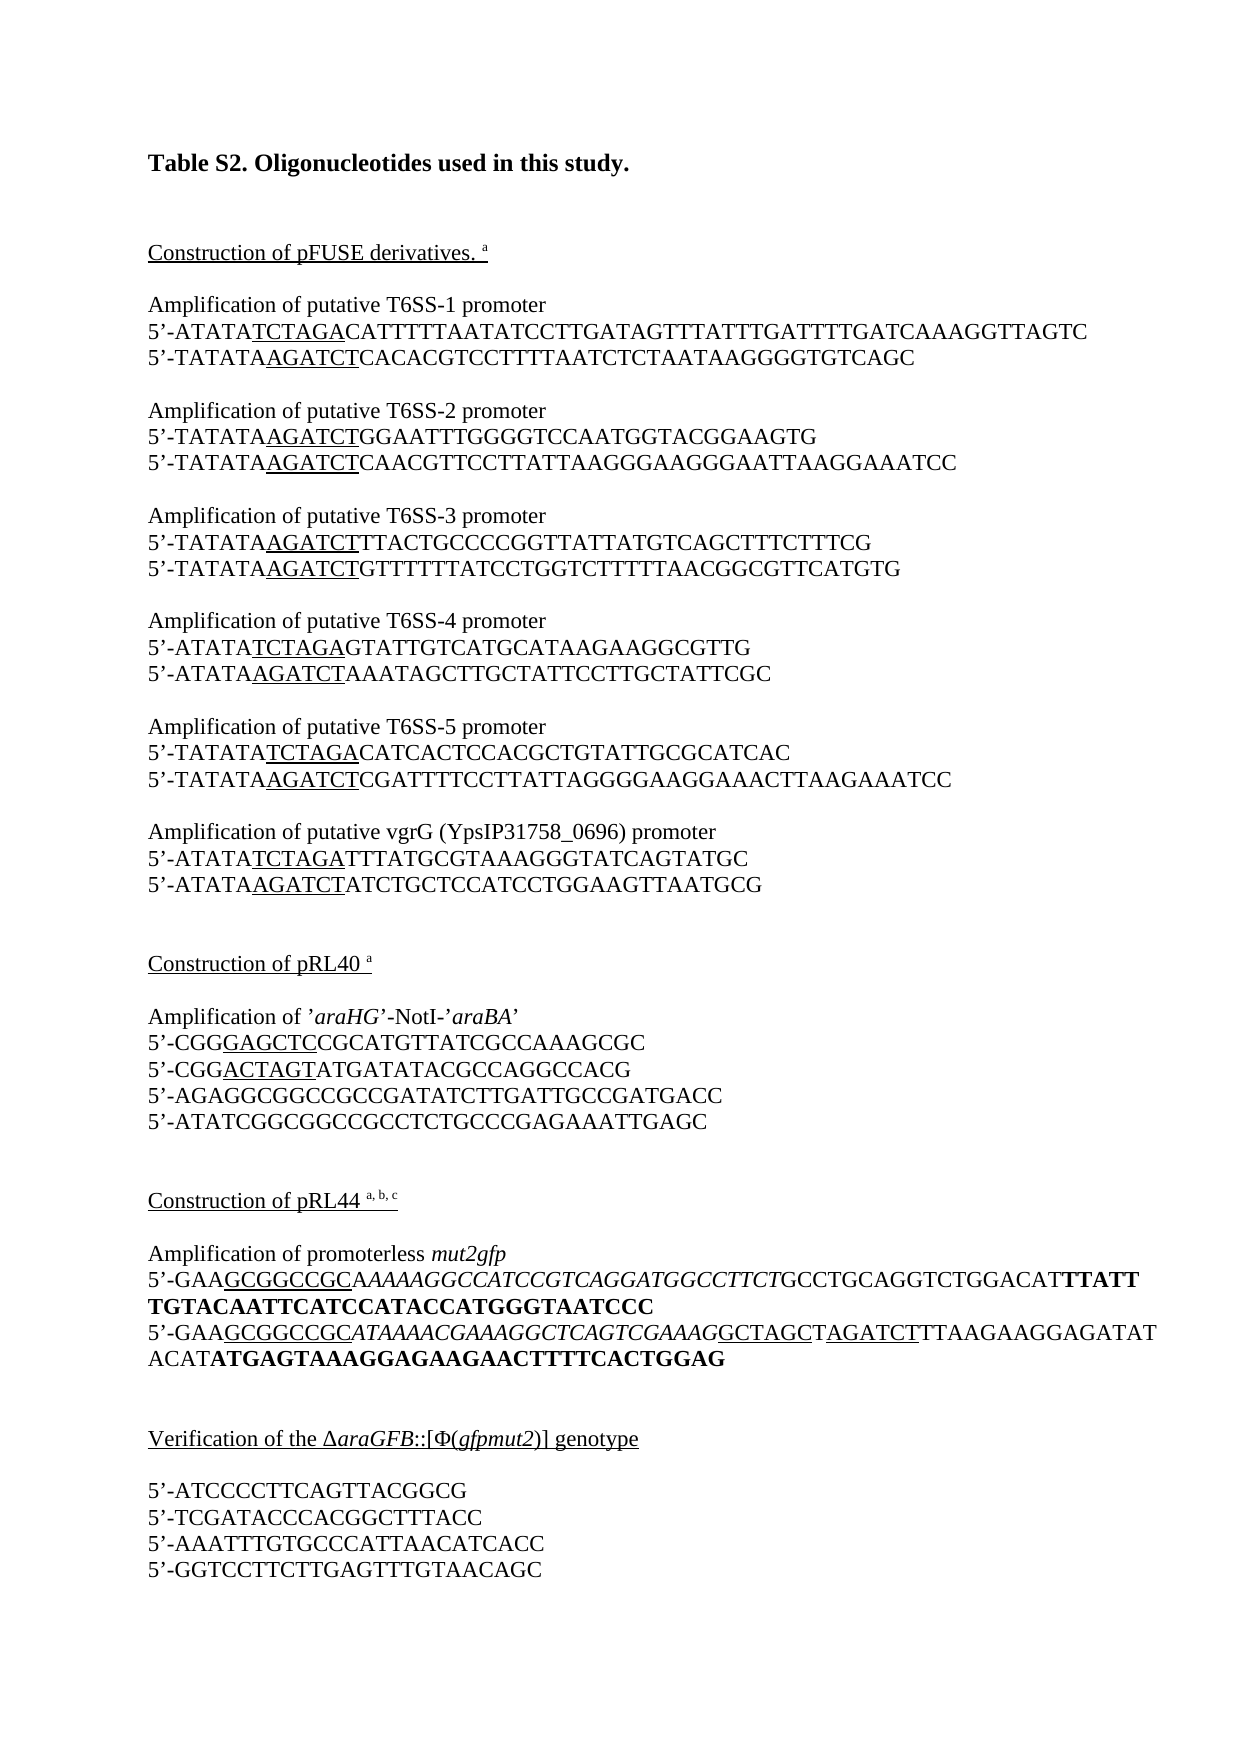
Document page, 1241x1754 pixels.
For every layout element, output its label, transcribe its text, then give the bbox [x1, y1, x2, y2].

text 5’-TATATAAGATCTCAACGTTCCTTATTAAGGGAAGGGAATTAAGGAAATCC [148, 449, 1182, 476]
text Amplification of putative T6SS-4 promoter [148, 608, 1182, 634]
text Construction of pRL44 a, b, c [148, 1187, 1182, 1214]
text Amplification of ’araHG’-NotI-’araBA’ [148, 1003, 1182, 1029]
text 5’-ATATATCTAGAGTATTGTCATGCATAAGAAGGCGTTG [148, 634, 1182, 660]
text 5’-ATATAAGATCTAAATAGCTTGCTATTCCTTGCTATTCGC [148, 660, 1182, 687]
text 5’-CGGGAGCTCCGCATGTTATCGCCAAAGCGC [148, 1029, 1182, 1056]
text Amplification of putative T6SS-3 promoter [148, 502, 1182, 528]
text Amplification of putative T6SS-1 promoter [148, 291, 1182, 318]
text 5’-TATATAAGATCTGTTTTTTATCCTGGTCTTTTTAACGGCGTTCATGTG [148, 555, 1182, 581]
text 5’-TATATAAGATCTCGATTTTCCTTATTAGGGGAAGGAAACTTAAGAAATCC [148, 766, 1182, 792]
text Table S2. Oligonucleotides used in this study. [148, 148, 1182, 176]
text Construction of pRL40 a [148, 950, 1182, 977]
text Amplification of promoterless mut2gfp [148, 1240, 1182, 1266]
text TGTACAATTCATCCATACCATGGGTAATCCC [148, 1293, 1182, 1319]
text 5’-TATATAAGATCTCACACGTCCTTTTAATCTCTAATAAGGGGTGTCAGC [148, 344, 1182, 370]
text 5’-CGGACTAGTATGATATACGCCAGGCCACG [148, 1056, 1182, 1082]
text 5’-ATCCCCTTCAGTTACGGCG [148, 1477, 1182, 1504]
text 5’-GAAGCGGCCGCAAAAAGGCCATCCGTCAGGATGGCCTTCTGCCTGCAGGTCTGGACATTTATT [148, 1266, 1182, 1293]
text 5’-TCGATACCCACGGCTTTACC [148, 1504, 1182, 1530]
text 5’-GAAGCGGCCGCATAAAACGAAAGGCTCAGTCGAAAGGCTAGCTAGATCTTTAAGAAGGAGATAT [148, 1319, 1182, 1346]
text 5’-ATATCGGCGGCCGCCTCTGCCCGAGAAATTGAGC [148, 1108, 1182, 1135]
text 5’-AAATTTGTGCCCATTAACATCACC [148, 1530, 1182, 1556]
text 5’-ATATATCTAGACATTTTTAATATCCTTGATAGTTTATTTGATTTTGATCAAAGGTTAGTC [148, 318, 1182, 344]
text Amplification of putative vgrG (YpsIP31758_0696) promoter [148, 818, 1182, 845]
text Verification of the ΔaraGFB::[Φ(gfpmut2)] genotype [148, 1424, 1182, 1451]
text 5’-TATATATCTAGACATCACTCCACGCTGTATTGCGCATCAC [148, 739, 1182, 766]
text 5’-TATATAAGATCTGGAATTTGGGGTCCAATGGTACGGAAGTG [148, 423, 1182, 449]
text 5’-GGTCCTTCTTGAGTTTGTAACAGC [148, 1556, 1182, 1583]
text Amplification of putative T6SS-5 promoter [148, 713, 1182, 739]
text Amplification of putative T6SS-2 promoter [148, 397, 1182, 423]
text ACATATGAGTAAAGGAGAAGAACTTTTCACTGGAG [148, 1346, 1182, 1372]
text 5’-AGAGGCGGCCGCCGATATCTTGATTGCCGATGACC [148, 1082, 1182, 1108]
text 5’-TATATAAGATCTTTACTGCCCCGGTTATTATGTCAGCTTTCTTTCG [148, 528, 1182, 555]
text Construction of pFUSE derivatives. a [148, 239, 1182, 265]
text 5’-ATATATCTAGATTTATGCGTAAAGGGTATCAGTATGC [148, 845, 1182, 871]
text 5’-ATATAAGATCTATCTGCTCCATCCTGGAAGTTAATGCG [148, 871, 1182, 897]
